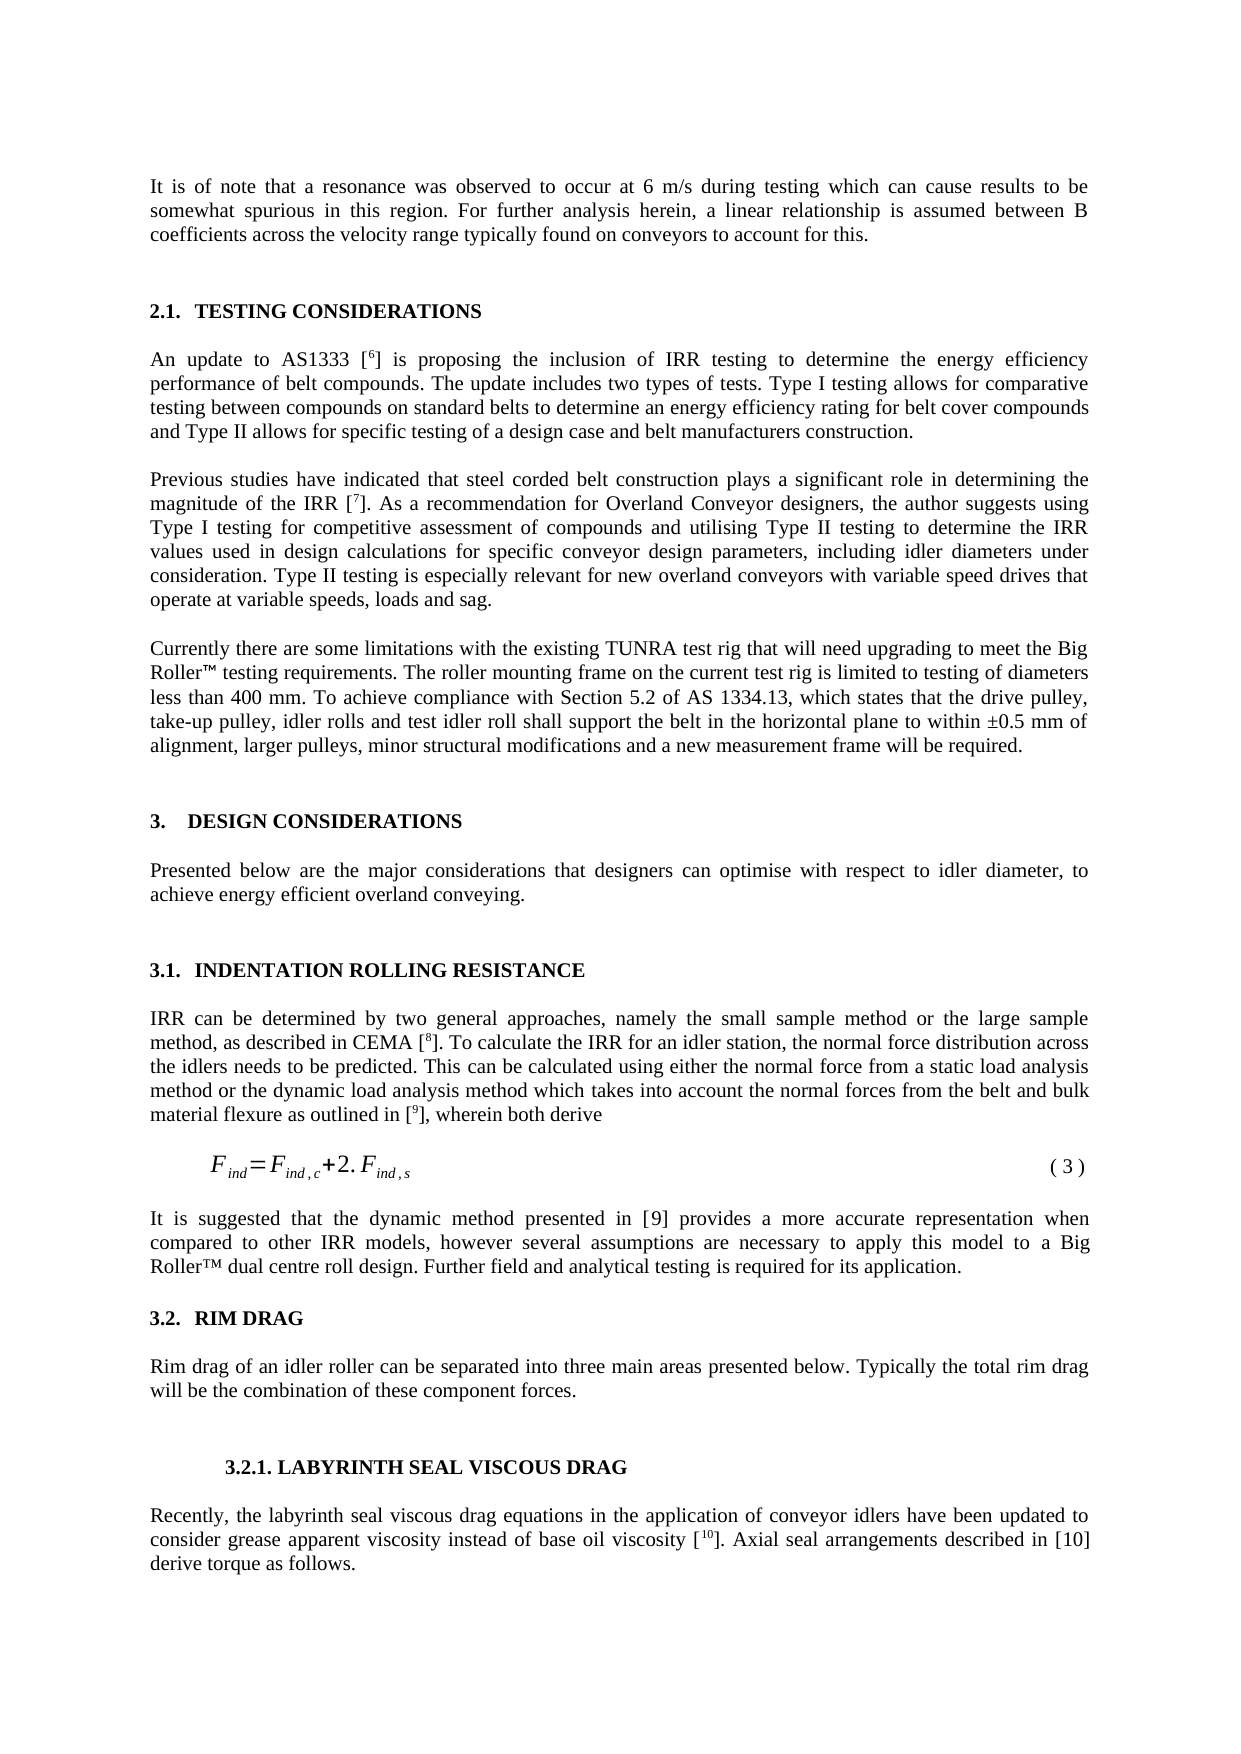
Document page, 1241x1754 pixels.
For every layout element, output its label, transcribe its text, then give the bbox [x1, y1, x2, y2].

subtitle Labyrinth seal viscous Drag [225, 1455, 1090, 1479]
text Presented below are the major considerations that designers can optimise with respect to idler diameter, to achieve energy efficient overland conveying. [150, 857, 1090, 906]
subtitle Design Considerations [150, 809, 1090, 833]
text Recently, the labyrinth seal viscous drag equations in the application of conveyor idlers have been updated to consider grease apparent viscosity instead of base oil viscosity []. Axial seal arrangements described in [10] derive torque as follows. [150, 1503, 1090, 1575]
text An update to AS1333 [] is proposing the inclusion of IRR testing to determine the energy efficiency performance of belt compounds. The update includes two types of tests. Type I testing allows for comparative testing between compounds on standard belts to determine an energy efficiency rating for belt cover compounds and Type II allows for specific testing of a design case and belt manufacturers construction. [150, 347, 1090, 443]
text It is of note that a resonance was observed to occur at 6 m/s during testing which can cause results to be somewhat spurious in this region. For further analysis herein, a linear relationship is assumed between B coefficients across the velocity range typically found on conveyors to account for this. [150, 174, 1090, 246]
text It is suggested that the dynamic method presented in [9] provides a more accurate representation when compared to other IRR models, however several assumptions are necessary to apply this model to a Big Roller™ dual centre roll design. Further field and analytical testing is required for its application. [150, 1206, 1090, 1278]
text IRR can be determined by two general approaches, namely the small sample method or the large sample method, as described in CEMA []. To calculate the IRR for an idler station, the normal force distribution across the idlers needs to be predicted. This can be calculated using either the normal force from a static load analysis method or the dynamic load analysis method which takes into account the normal forces from the belt and bulk material flexure as outlined in [], wherein both derive [150, 1006, 1090, 1126]
subtitle Rim Drag [149, 1306, 1090, 1330]
text Rim drag of an idler roller can be separated into three main areas presented below. Typically the total rim drag will be the combination of these component forces. [150, 1354, 1090, 1402]
subtitle TEsTing Considerations [149, 298, 1090, 323]
text Previous studies have indicated that steel corded belt construction plays a significant role in determining the magnitude of the IRR []. As a recommendation for Overland Conveyor designers, the author suggests using Type I testing for competitive assessment of compounds and utilising Type II testing to determine the IRR values used in design calculations for specific conveyor design parameters, including idler diameters under consideration. Type II testing is especially relevant for new overland conveyors with variable speed drives that operate at variable speeds, loads and sag. [150, 467, 1090, 611]
text ( 3 ) [209, 1150, 1090, 1182]
text Currently there are some limitations with the existing TUNRA test rig that will need upgrading to meet the Big Roller™ testing requirements. The roller mounting frame on the current test rig is limited to testing of diameters less than 400 mm. To achieve compliance with Section 5.2 of AS 1334.13, which states that the drive pulley, take-up pulley, idler rolls and test idler roll shall support the belt in the horizontal plane to within ±0.5 mm of alignment, larger pulleys, minor structural modifications and a new measurement frame will be required. [150, 635, 1090, 757]
subtitle Indentation Rolling Resistance [149, 958, 1090, 982]
